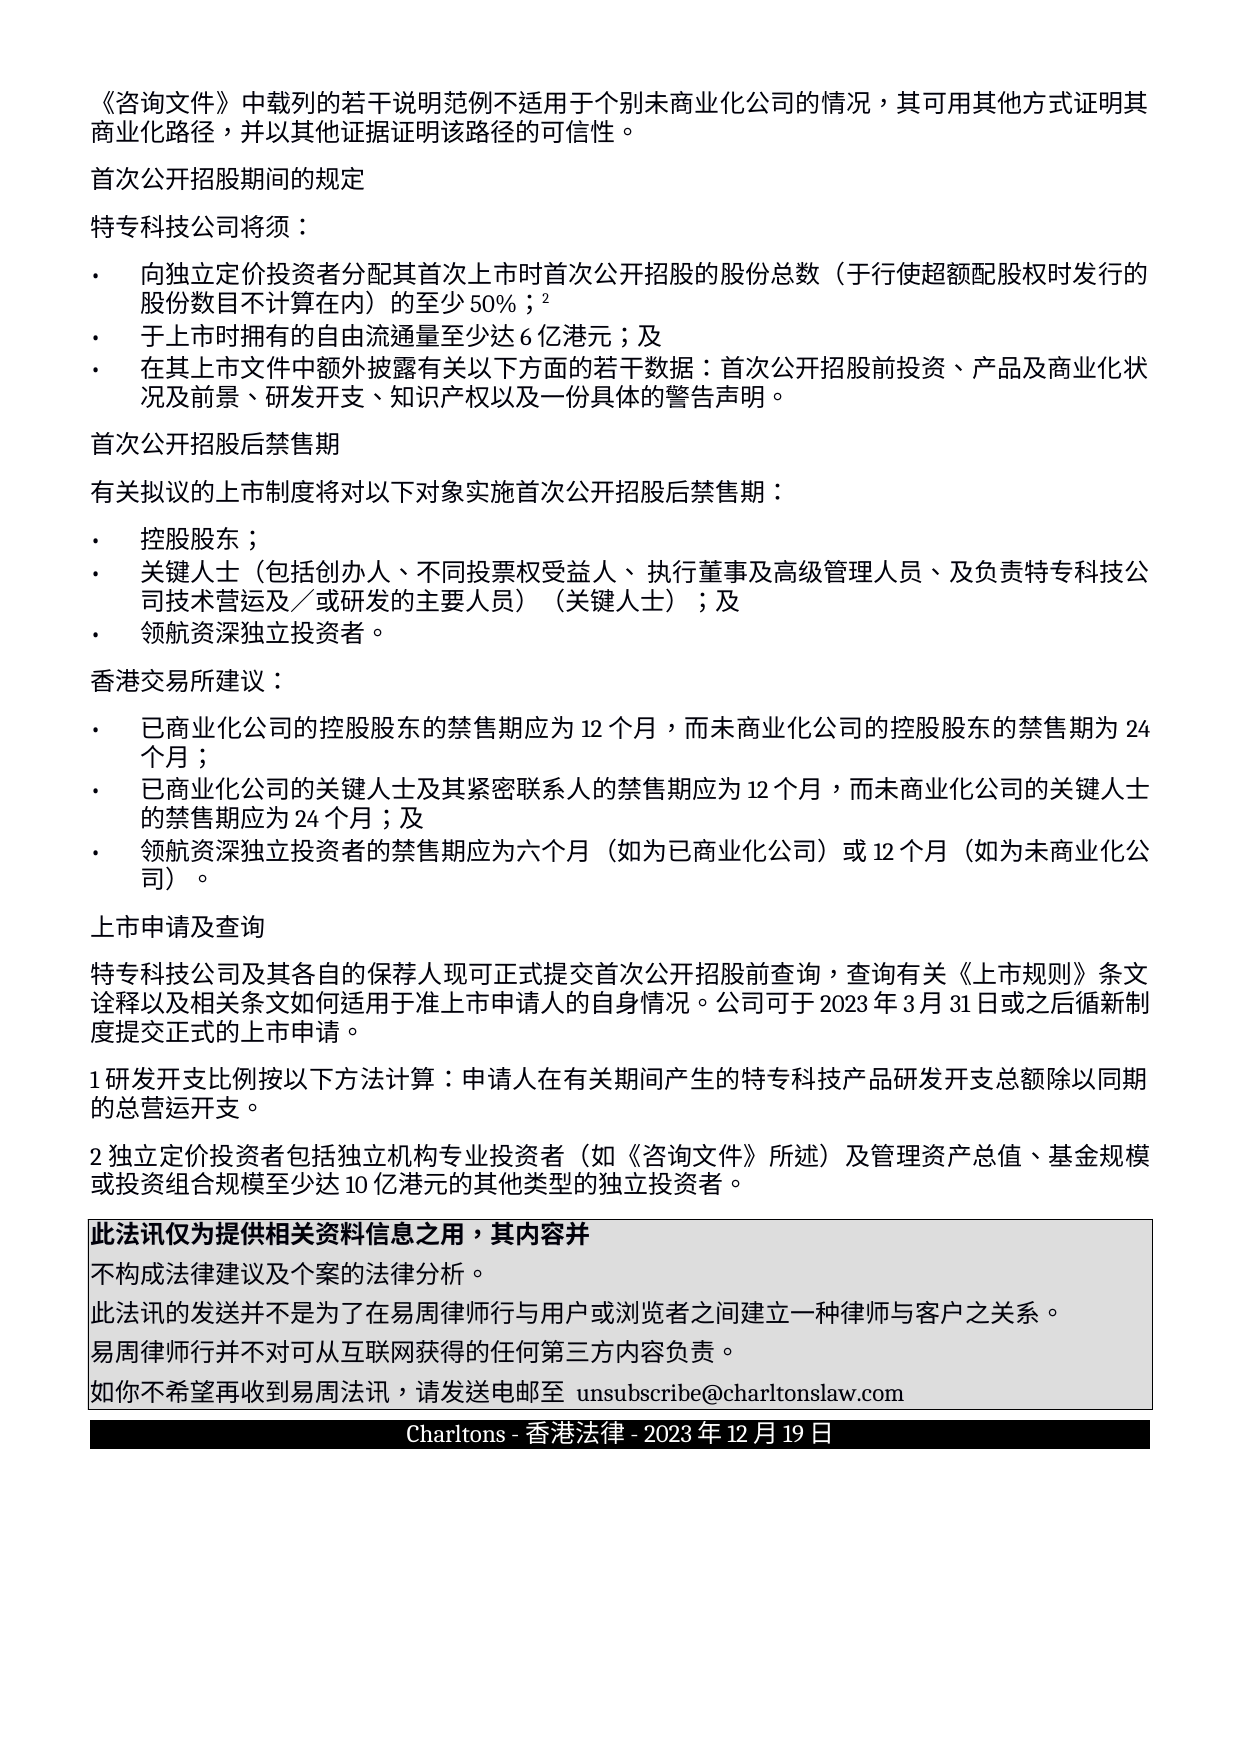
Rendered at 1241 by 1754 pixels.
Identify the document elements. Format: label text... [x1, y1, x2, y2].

list 关键人士（包括创办人、不同投票权受益人、 执行董事及高级管理人员、及负责特专科技公司技术营运及／或研发的主要人员）（关键人士）；及 [90, 559, 1150, 616]
text 首次公开招股期间的规定 [90, 166, 1150, 195]
text 2 独立定价投资者包括独立机构专业投资者（如《咨询文件》所述）及管理资产总值、基金规模或投资组合规模至少达 10 亿港元的其他类型的独立投资者。 [90, 1142, 1150, 1200]
text 上市申请及查询 [90, 914, 1150, 942]
list 领航资深独立投资者的禁售期应为六个月（如为已商业化公司）或12个月（如为未商业化公司）。 [90, 837, 1150, 895]
text 如你不希望再收到易周法讯，请发送电邮至 unsubscribe@charltonslaw.com [89, 1376, 1152, 1409]
text Charltons - 香港法律 - 2023年12月19日 [90, 1420, 1150, 1449]
text 特专科技公司将须： [90, 214, 1150, 242]
list 控股股东； [90, 526, 1150, 555]
text 首次公开招股后禁售期 [90, 431, 1150, 460]
list 向独立定价投资者分配其首次上市时首次公开招股的股份总数（于行使超额配股权时发行的股份数目不计算在内）的至少50%；2 [90, 261, 1150, 319]
text 此法讯仅为提供相关资料信息之用，其内容并 [89, 1220, 1152, 1250]
list 领航资深独立投资者。 [90, 620, 1150, 649]
text 香港交易所建议： [90, 667, 1150, 696]
text 有关拟议的上市制度将对以下对象实施首次公开招股后禁售期： [90, 479, 1150, 507]
text 此法讯的发送并不是为了在易周律师行与用户或浏览者之间建立一种律师与客户之关系。 [89, 1297, 1152, 1329]
text 特专科技公司及其各自的保荐人现可正式提交首次公开招股前查询，查询有关《上市规则》条文诠释以及相关条文如何适用于准上市申请人的自身情况。公司可于2023年3月31日或之后循新制度提交正式的上市申请。 [90, 961, 1150, 1047]
list 在其上市文件中额外披露有关以下方面的若干数据：首次公开招股前投资、产品及商业化状况及前景、研发开支、知识产权以及一份具体的警告声明。 [90, 355, 1150, 412]
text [90, 90, 1150, 147]
list 已商业化公司的控股股东的禁售期应为12个月，而未商业化公司的控股股东的禁售期为24个月； [90, 715, 1150, 772]
text 不构成法律建议及个案的法律分析。 [89, 1258, 1152, 1289]
text 易周律师行并不对可从互联网获得的任何第三方内容负责。 [89, 1337, 1152, 1368]
list 于上市时拥有的自由流通量至少达6亿港元；及 [90, 322, 1150, 351]
text 1 研发开支比例按以下方法计算：申请人在有关期间产生的特专科技产品研发开支总额除以同期的总营运开支。 [90, 1066, 1150, 1124]
list 已商业化公司的关键人士及其紧密联系人的禁售期应为12个月，而未商业化公司的关键人士的禁售期应为24 个月；及 [90, 776, 1150, 834]
